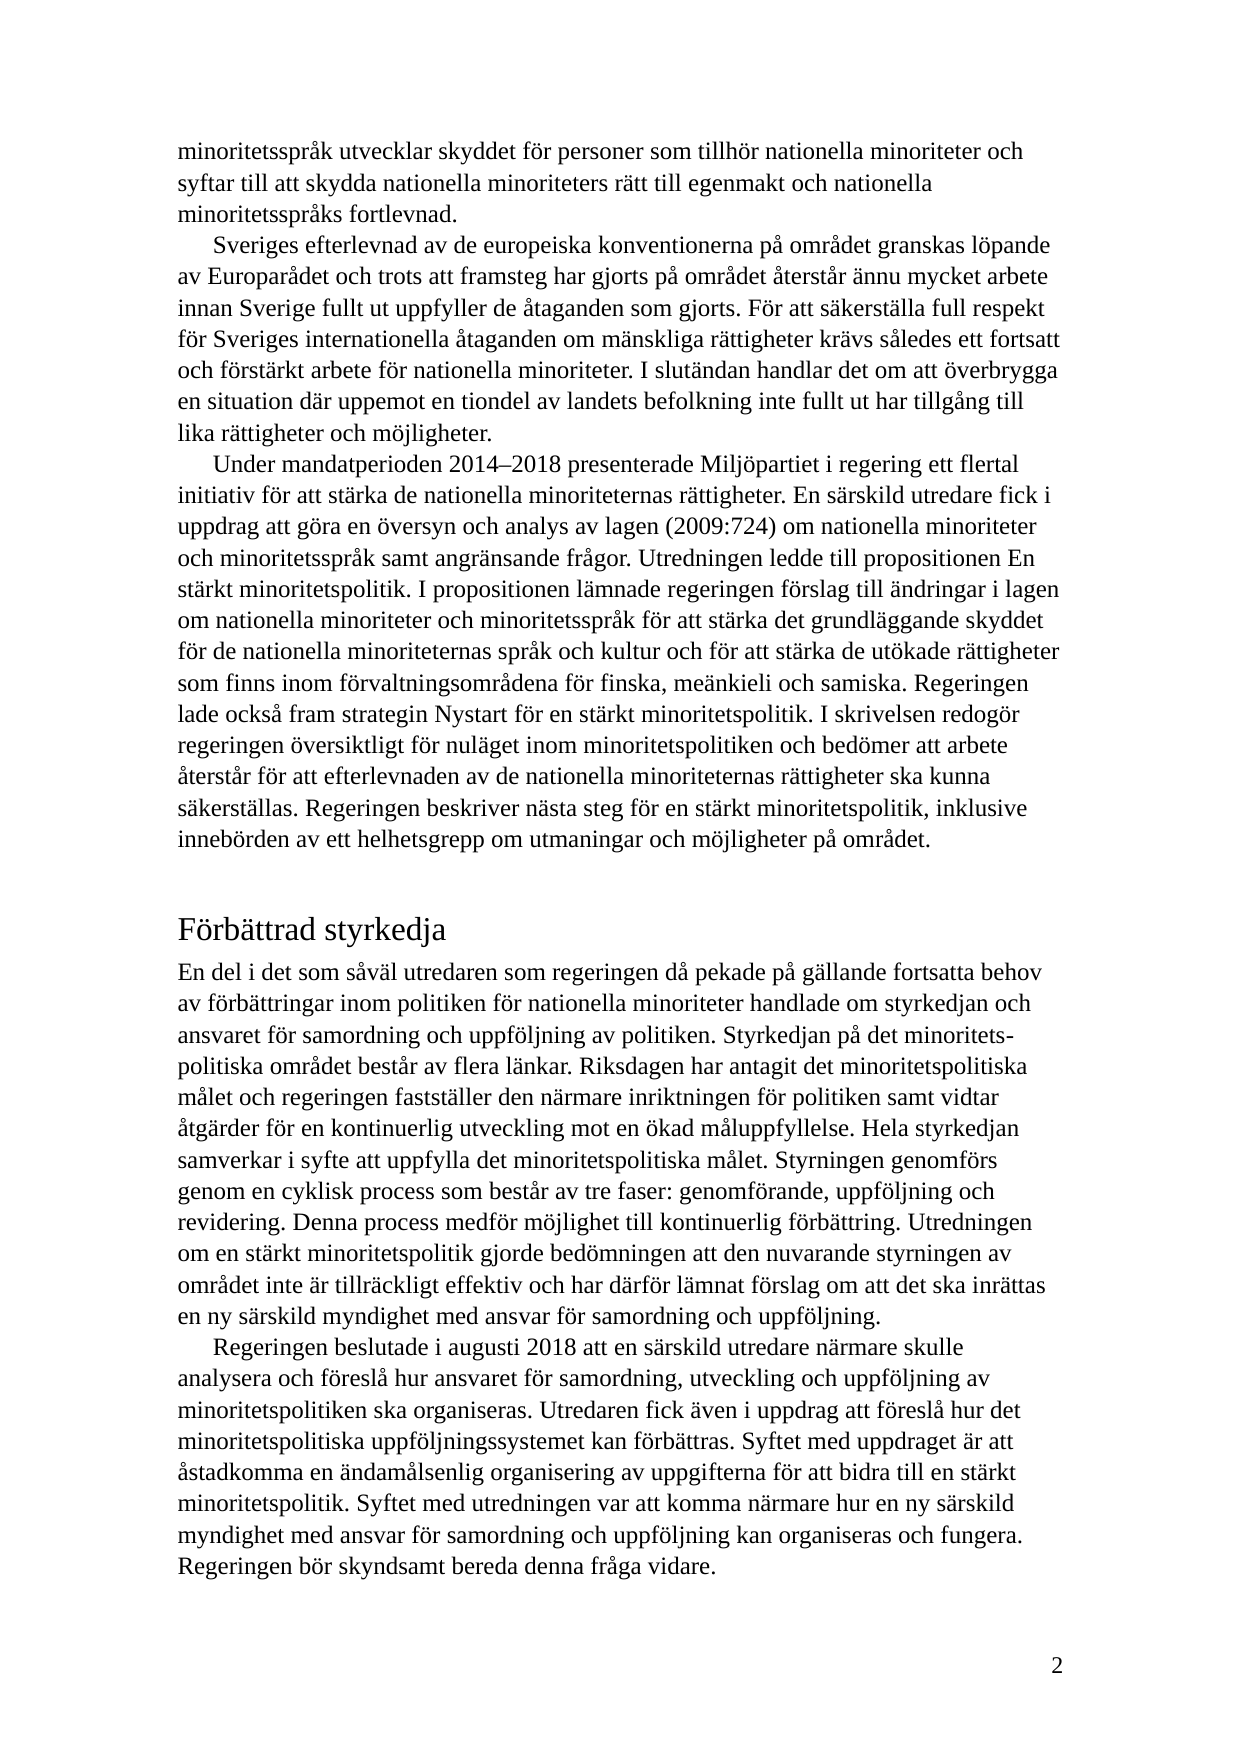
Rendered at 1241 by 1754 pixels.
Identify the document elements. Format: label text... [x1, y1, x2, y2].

text Sveriges efterlevnad av de europeiska konventionerna på området granskas löpande av Europarådet och trots att framsteg har gjorts på området återstår ännu mycket arbete innan Sverige fullt ut uppfyller de åtaganden som gjorts. För att säkerställa full respekt för Sveriges internationella åtaganden om mänskliga rättigheter krävs således ett fortsatt och förstärkt arbete för nationella minoriteter. I slutändan handlar det om att överbrygga en situation där uppemot en tiondel av landets befolkning inte fullt ut har tillgång till lika rättigheter och möjligheter. [177, 228, 1063, 446]
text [177, 134, 1063, 228]
text Regeringen beslutade i augusti 2018 att en särskild utredare närmare skulle analysera och föreslå hur ansvaret för samordning, utveckling och uppföljning av minoritetspolitiken ska organiseras. Utredaren fick även i uppdrag att föreslå hur det minoritetspolitiska uppföljningssystemet kan förbättras. Syftet med uppdraget är att åstadkomma en ändamålsenlig organisering av uppgifterna för att bidra till en stärkt minoritetspolitik. Syftet med utredningen var att komma närmare hur en ny särskild myndighet med ansvar för samordning och uppföljning kan organiseras och fungera. Regeringen bör skyndsamt bereda denna fråga vidare. [177, 1330, 1063, 1580]
subtitle Förbättrad styrkedja [177, 915, 1063, 946]
text En del i det som såväl utredaren som regeringen då pekade på gällande fortsatta behov av förbättringar inom politiken för nationella minoriteter handlade om styrkedjan och ansvaret för samordning och uppföljning av politiken. Styrkedjan på det minoritetspolitiska området består av flera länkar. Riksdagen har antagit det minoritetspolitiska målet och regeringen fastställer den närmare inriktningen för politiken samt vidtar åtgärder för en kontinuerlig utveckling mot en ökad måluppfyllelse. Hela styrkedjan samverkar i syfte att uppfylla det minoritetspolitiska målet. Styrningen genomförs genom en cyklisk process som består av tre faser: genomförande, uppföljning och revidering. Denna process medför möjlighet till kontinuerlig förbättring. Utredningen om en stärkt minoritetspolitik gjorde bedömningen att den nuvarande styrningen av området inte är tillräckligt effektiv och har därför lämnat förslag om att det ska inrättas en ny särskild myndighet med ansvar för samordning och uppföljning. [177, 955, 1063, 1330]
text Under mandatperioden 2014–2018 presenterade Miljöpartiet i regering ett flertal initiativ för att stärka de nationella minoriteternas rättigheter. En särskild utredare fick i uppdrag att göra en översyn och analys av lagen (2009:724) om nationella minoriteter och minoritetsspråk samt angränsande frågor. Utredningen ledde till propositionen En stärkt minoritetspolitik. I propositionen lämnade regeringen förslag till ändringar i lagen om nationella minoriteter och minoritetsspråk för att stärka det grundläggande skyddet för de nationella minoriteternas språk och kultur och för att stärka de utökade rättigheter som finns inom förvaltningsområdena för finska, meänkieli och samiska. Regeringen lade också fram strategin Nystart för en stärkt minoritetspolitik. I skrivelsen redogör regeringen översiktligt för nuläget inom minoritetspolitiken och bedömer att arbete återstår för att efterlevnaden av de nationella minoriteternas rättigheter ska kunna säkerställas. Regeringen beskriver nästa steg för en stärkt minoritetspolitik, inklusive innebörden av ett helhetsgrepp om utmaningar och möjligheter på området. [177, 446, 1063, 853]
